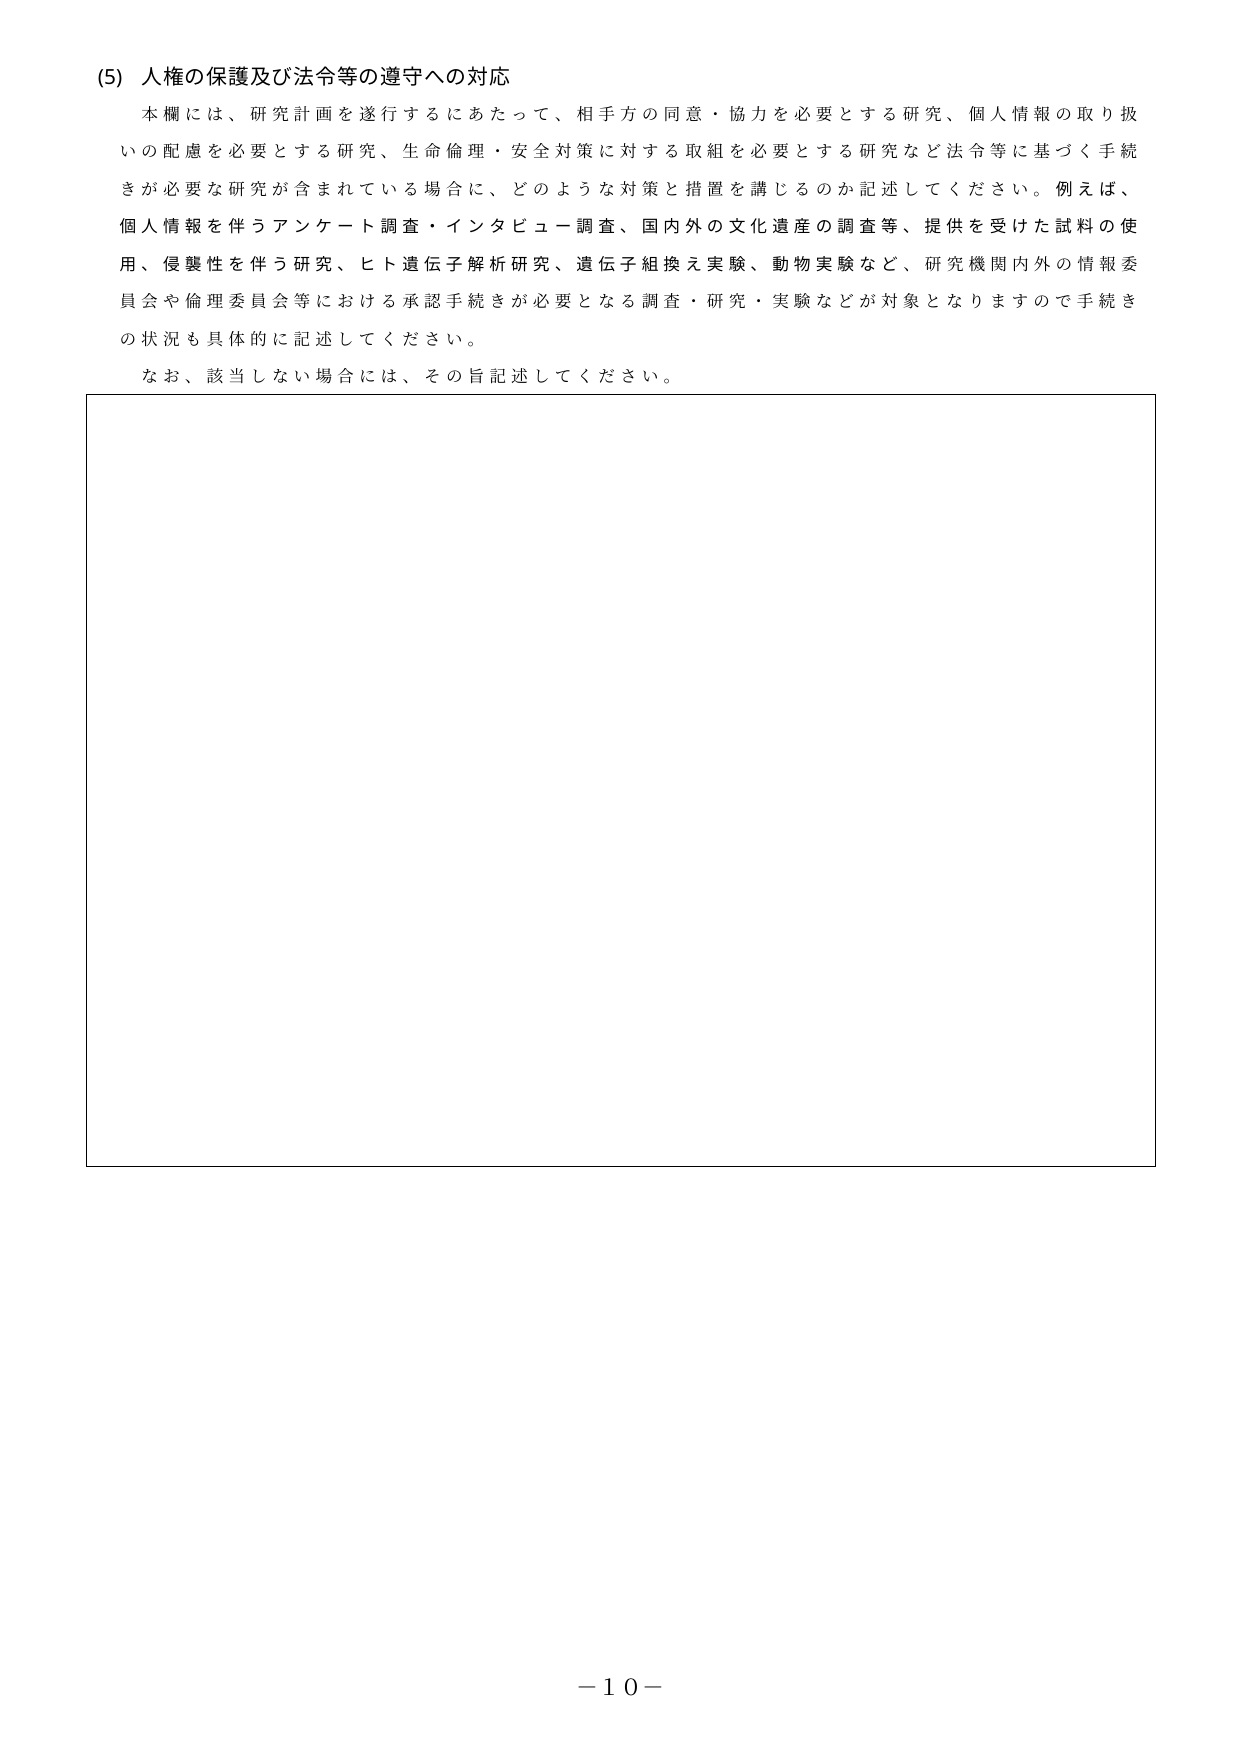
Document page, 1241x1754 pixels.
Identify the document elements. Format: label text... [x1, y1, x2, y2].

table_header [87, 395, 1155, 1166]
text なお、該当しない場合には、その旨記述してください。 [119, 357, 1143, 394]
text (5) 人権の保護及び法令等の遵守への対応 [98, 57, 1143, 94]
text 本欄には、研究計画を遂行するにあたって、相手方の同意・協力を必要とする研究、個人情報の取り扱いの配慮を必要とする研究、生命倫理・安全対策に対する取組を必要とする研究など法令等に基づく手続きが必要な研究が含まれている場合に、どのような対策と措置を講じるのか記述してください。例えば、個人情報を伴うアンケート調査・インタビュー調査、国内外の文化遺産の調査等、提供を受けた試料の使用、侵襲性を伴う研究、ヒト遺伝子解析研究、遺伝子組換え実験、動物実験など、研究機関内外の情報委員会や倫理委員会等における承認手続きが必要となる調査・研究・実験などが対象となりますので手続きの状況も具体的に記述してください。 [119, 94, 1143, 357]
